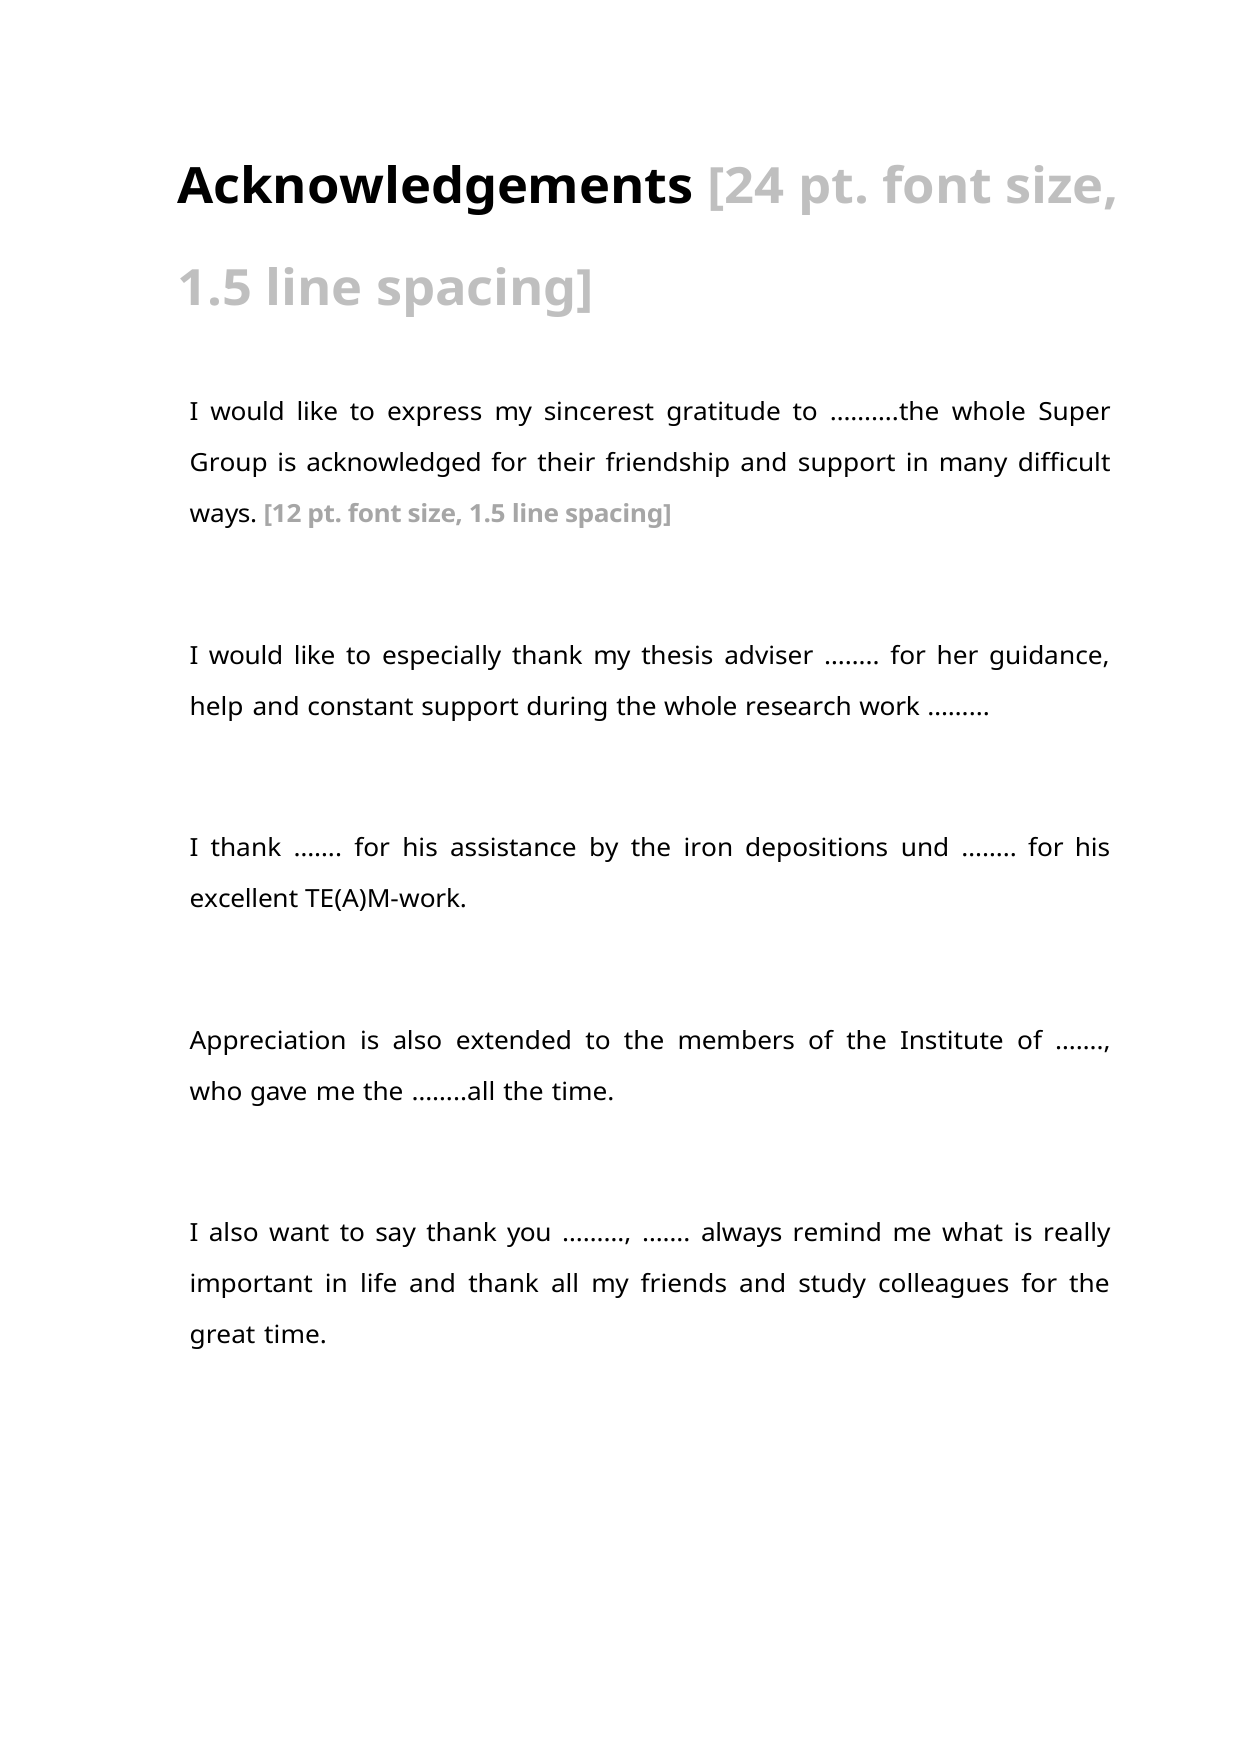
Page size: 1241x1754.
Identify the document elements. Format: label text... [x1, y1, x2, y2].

text I would like to express my sincerest gratitude to ……….the whole Super Group is acknowledged for their friendship and support in many difficult ways. [12 pt. font size, 1.5 line spacing] [189, 394, 1111, 530]
text Appreciation is also extended to the members of the Institute of ……., who gave me the ……..all the time. [189, 1022, 1111, 1107]
text I thank ……. for his assistance by the iron depositions und …….. for his excellent TE(A)M-work. [189, 830, 1110, 915]
text I also want to say thank you ………, ……. always remind me what is really important in life and thank all my friends and study colleagues for the great time. [189, 1215, 1111, 1351]
text I would like to especially thank my thesis adviser …….. for her guidance, help and constant support during the whole research work ……... [189, 637, 1111, 722]
text Acknowledgements [24 pt. font size, 1.5 line spacing] [177, 149, 1122, 320]
